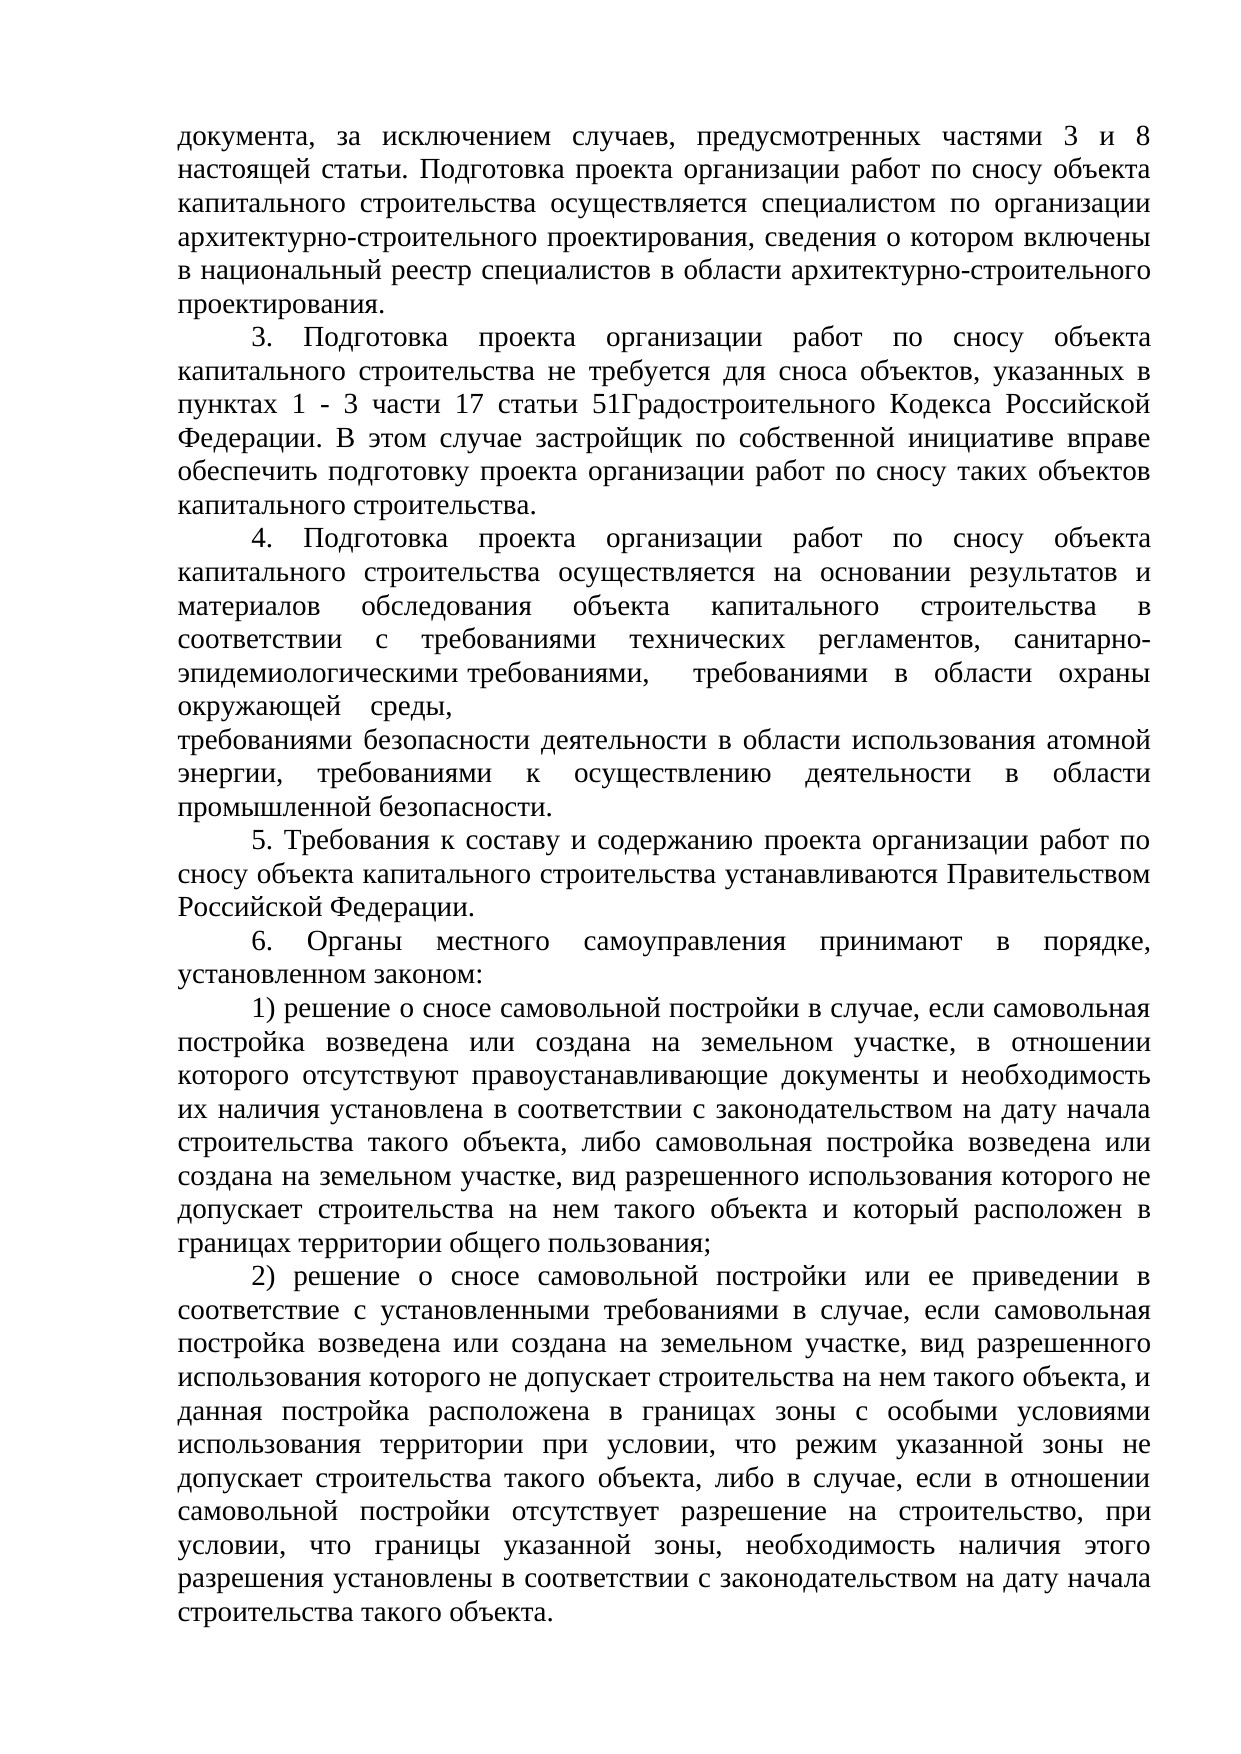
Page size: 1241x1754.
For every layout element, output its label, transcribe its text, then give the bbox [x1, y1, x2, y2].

text требованиями безопасности деятельности в области использования атомной энергии, требованиями к осуществлению деятельности в области промышленной безопасности. [177, 722, 1152, 822]
text 1) решение о сносе самовольной постройки в случае, если самовольная постройка возведена или создана на земельном участке, в отношении которого отсутствуют правоустанавливающие документы и необходимость их наличия установлена в соответствии с законодательством на дату начала строительства такого объекта, либо самовольная постройка возведена или создана на земельном участке, вид разрешенного использования которого не допускает строительства на нем такого объекта и который расположен в границах территории общего пользования; [177, 990, 1152, 1258]
text 4. Подготовка проекта организации работ по сносу объекта капитального строительства осуществляется на основании результатов и материалов обследования объекта капитального строительства в соответствии с требованиями технических регламентов, санитарно-эпидемиологическими требованиями, требованиями в области охраны окружающей среды, [177, 521, 1152, 722]
text 2) решение о сносе самовольной постройки или ее приведении в соответствие с установленными требованиями в случае, если самовольная постройка возведена или создана на земельном участке, вид разрешенного использования которого не допускает строительства на нем такого объекта, и данная постройка расположена в границах зоны с особыми условиями использования территории при условии, что режим указанной зоны не допускает строительства такого объекта, либо в случае, если в отношении самовольной постройки отсутствует разрешение на строительство, при условии, что границы указанной зоны, необходимость наличия этого разрешения установлены в соответствии с законодательством на дату начала строительства такого объекта. [177, 1258, 1152, 1627]
text 3. Подготовка проекта организации работ по сносу объекта капитального строительства не требуется для сноса объектов, указанных в пунктах 1 - 3 части 17 статьи 51Градостроительного Кодекса Российской Федерации. В этом случае застройщик по собственной инициативе вправе обеспечить подготовку проекта организации работ по сносу таких объектов капитального строительства. [177, 319, 1152, 521]
text 5. Требования к составу и содержанию проекта организации работ по сносу объекта капитального строительства устанавливаются Правительством Российской Федерации. [177, 822, 1152, 923]
text 6. Органы местного самоуправления принимают в порядке, установленном законом: [177, 923, 1152, 990]
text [177, 118, 1152, 319]
